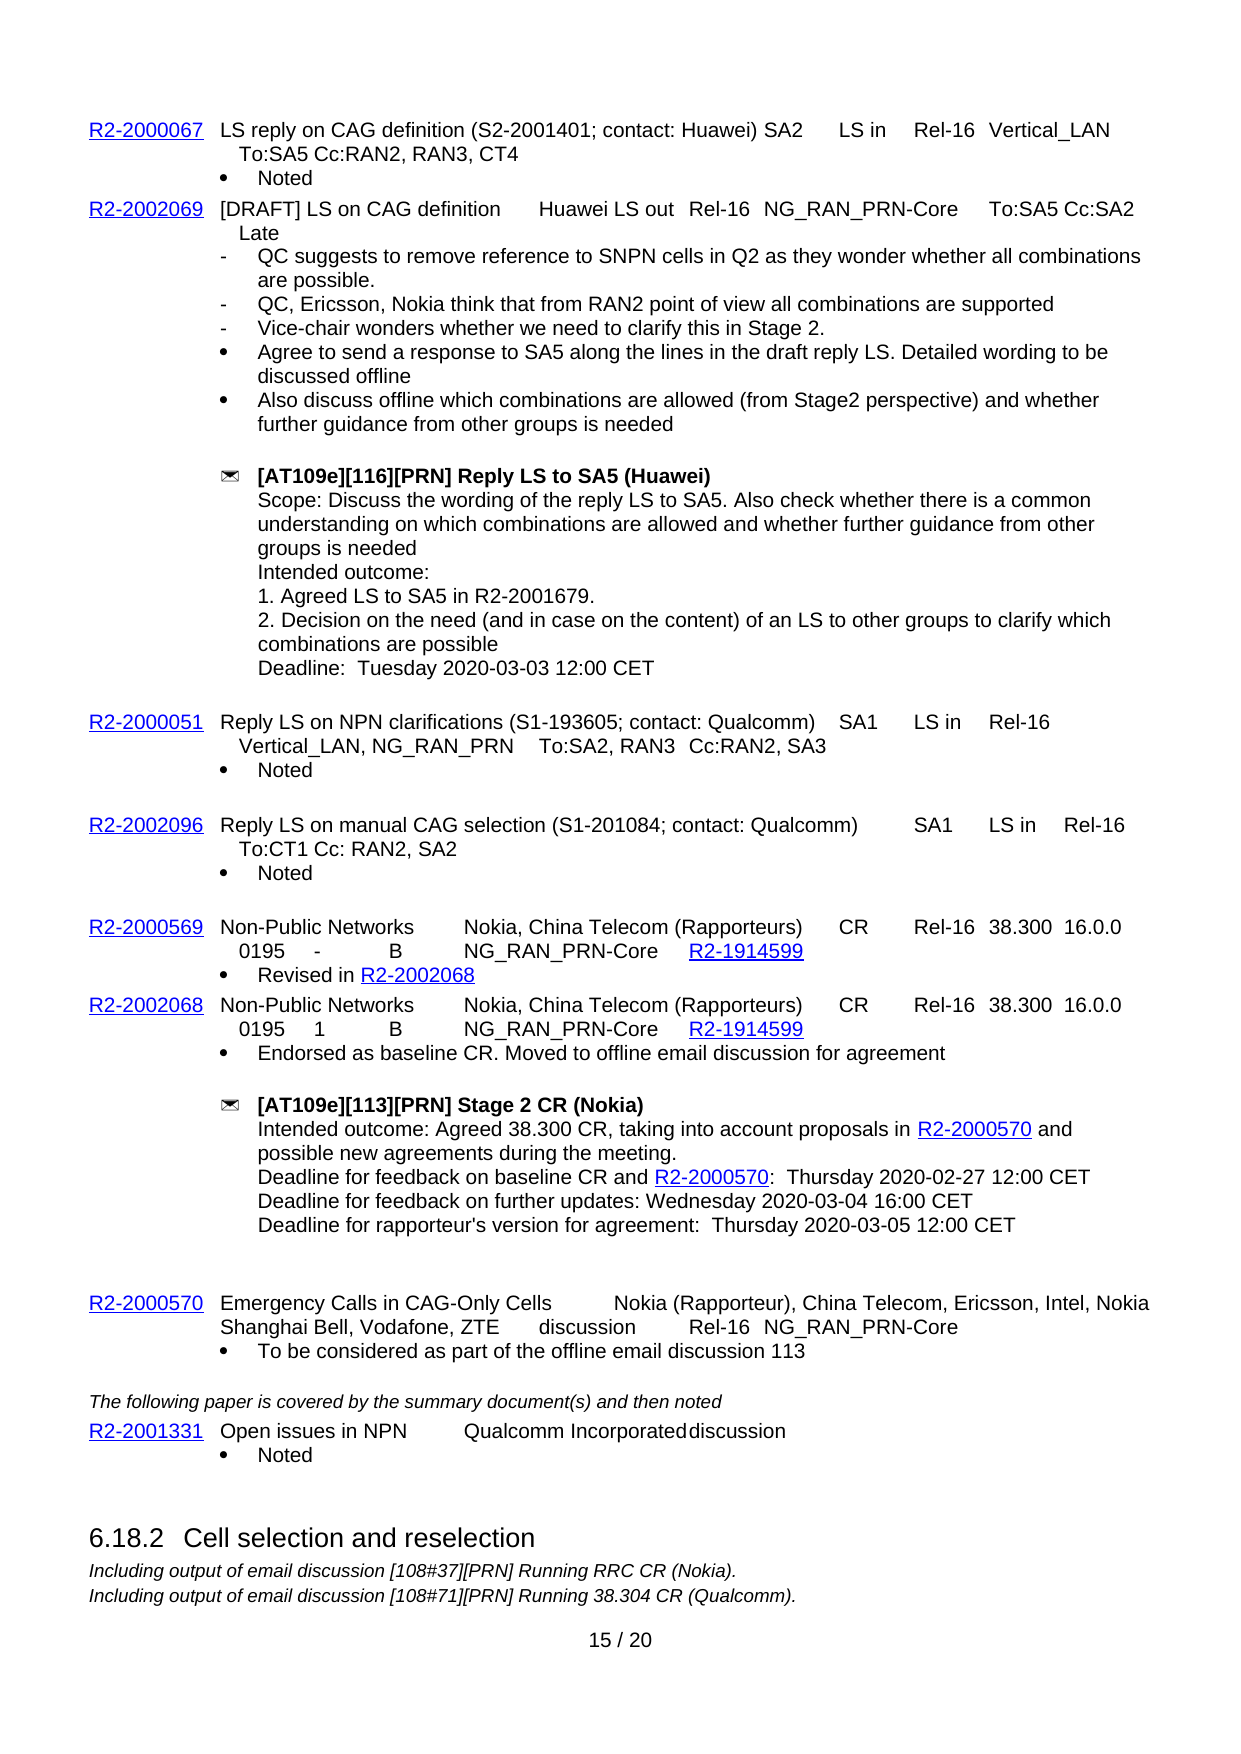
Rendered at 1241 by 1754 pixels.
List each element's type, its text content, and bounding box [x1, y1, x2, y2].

title R2-2000569 Non-Public Networks Nokia, China Telecom (Rapporteurs) CR Rel-16 38.300 16.0.0 0195 - B NG_RAN_PRN-Core R2-1914599 [89, 914, 1152, 962]
list Also discuss offline which combinations are allowed (from Stage2 perspective) and whether further guidance from other groups is needed [220, 388, 1152, 436]
text Deadline: Tuesday 2020-03-03 12:00 CET [258, 656, 1152, 680]
text Including output of email discussion [108#71][PRN] Running 38.304 CR (Qualcomm). [89, 1585, 1152, 1607]
subtitle 6.18.2 Cell selection and reselection [89, 1522, 1152, 1553]
text Intended outcome: Agreed 38.300 CR, taking into account proposals in R2-2000570 and possible new agreements during the meeting. [257, 1117, 1152, 1165]
list Noted [220, 1443, 1152, 1467]
text Scope: Discuss the wording of the reply LS to SA5. Also check whether there is a common understanding on which combinations are allowed and whether further guidance from other groups is needed [257, 488, 1152, 560]
title R2-2001331 Open issues in NPN Qualcomm Incorporated discussion [89, 1419, 1152, 1443]
list Agree to send a response to SA5 along the lines in the draft reply LS. Detailed wording to be discussed offline [220, 340, 1152, 388]
text Deadline for rapporteur's version for agreement: Thursday 2020-03-05 12:00 CET [220, 1213, 1152, 1237]
text Deadline for feedback on further updates: Wednesday 2020-03-04 16:00 CET [257, 1189, 1152, 1213]
title R2-2000051 Reply LS on NPN clarifications (S1-193605; contact: Qualcomm) SA1 LS in Rel-16 Vertical_LAN, NG_RAN_PRN To:SA2, RAN3 Cc:RAN2, SA3 [89, 710, 1152, 758]
list QC suggests to remove reference to SNPN cells in Q2 as they wonder whether all combinations are possible. [220, 244, 1152, 292]
text [AT109e][116][PRN] Reply LS to SA5 (Huawei) [220, 464, 1152, 488]
list Noted [220, 166, 1152, 190]
text 1. Agreed LS to SA5 in R2-2001679. [257, 584, 1152, 608]
list Revised in R2-2002068 [220, 962, 1152, 987]
text [AT109e][113][PRN] Stage 2 CR (Nokia) [220, 1093, 1152, 1117]
title R2-2002069 [DRAFT] LS on CAG definition Huawei LS out Rel-16 NG_RAN_PRN-Core To:SA5 Cc:SA2 Late [89, 196, 1152, 244]
text Intended outcome: [257, 560, 1152, 584]
text The following paper is covered by the summary document(s) and then noted [89, 1391, 1152, 1413]
title R2-2000570 Emergency Calls in CAG-Only Cells Nokia (Rapporteur), China Telecom, Ericsson, Intel, Nokia Shanghai Bell, Vodafone, ZTE discussion Rel-16 NG_RAN_PRN-Core [89, 1291, 1152, 1339]
text Including output of email discussion [108#37][PRN] Running RRC CR (Nokia). [89, 1559, 1152, 1581]
list Endorsed as baseline CR. Moved to offline email discussion for agreement [220, 1041, 1152, 1065]
list QC, Ericsson, Nokia think that from RAN2 point of view all combinations are supported [220, 292, 1152, 316]
list Noted [220, 860, 1152, 884]
title R2-2002068 Non-Public Networks Nokia, China Telecom (Rapporteurs) CR Rel-16 38.300 16.0.0 0195 1 B NG_RAN_PRN-Core R2-1914599 [89, 993, 1152, 1041]
list Vice-chair wonders whether we need to clarify this in Stage 2. [220, 316, 1152, 340]
text Deadline for feedback on baseline CR and R2-2000570: Thursday 2020-02-27 12:00 CET [257, 1165, 1152, 1189]
title R2-2000067 LS reply on CAG definition (S2-2001401; contact: Huawei) SA2 LS in Rel-16 Vertical_LAN To:SA5 Cc:RAN2, RAN3, CT4 [89, 118, 1152, 166]
list To be considered as part of the offline email discussion 113 [220, 1339, 1152, 1363]
title R2-2002096 Reply LS on manual CAG selection (S1-201084; contact: Qualcomm) SA1 LS in Rel-16 To:CT1 Cc: RAN2, SA2 [89, 812, 1152, 860]
text 2. Decision on the need (and in case on the content) of an LS to other groups to clarify which combinations are possible [258, 608, 1152, 656]
list Noted [220, 758, 1152, 782]
